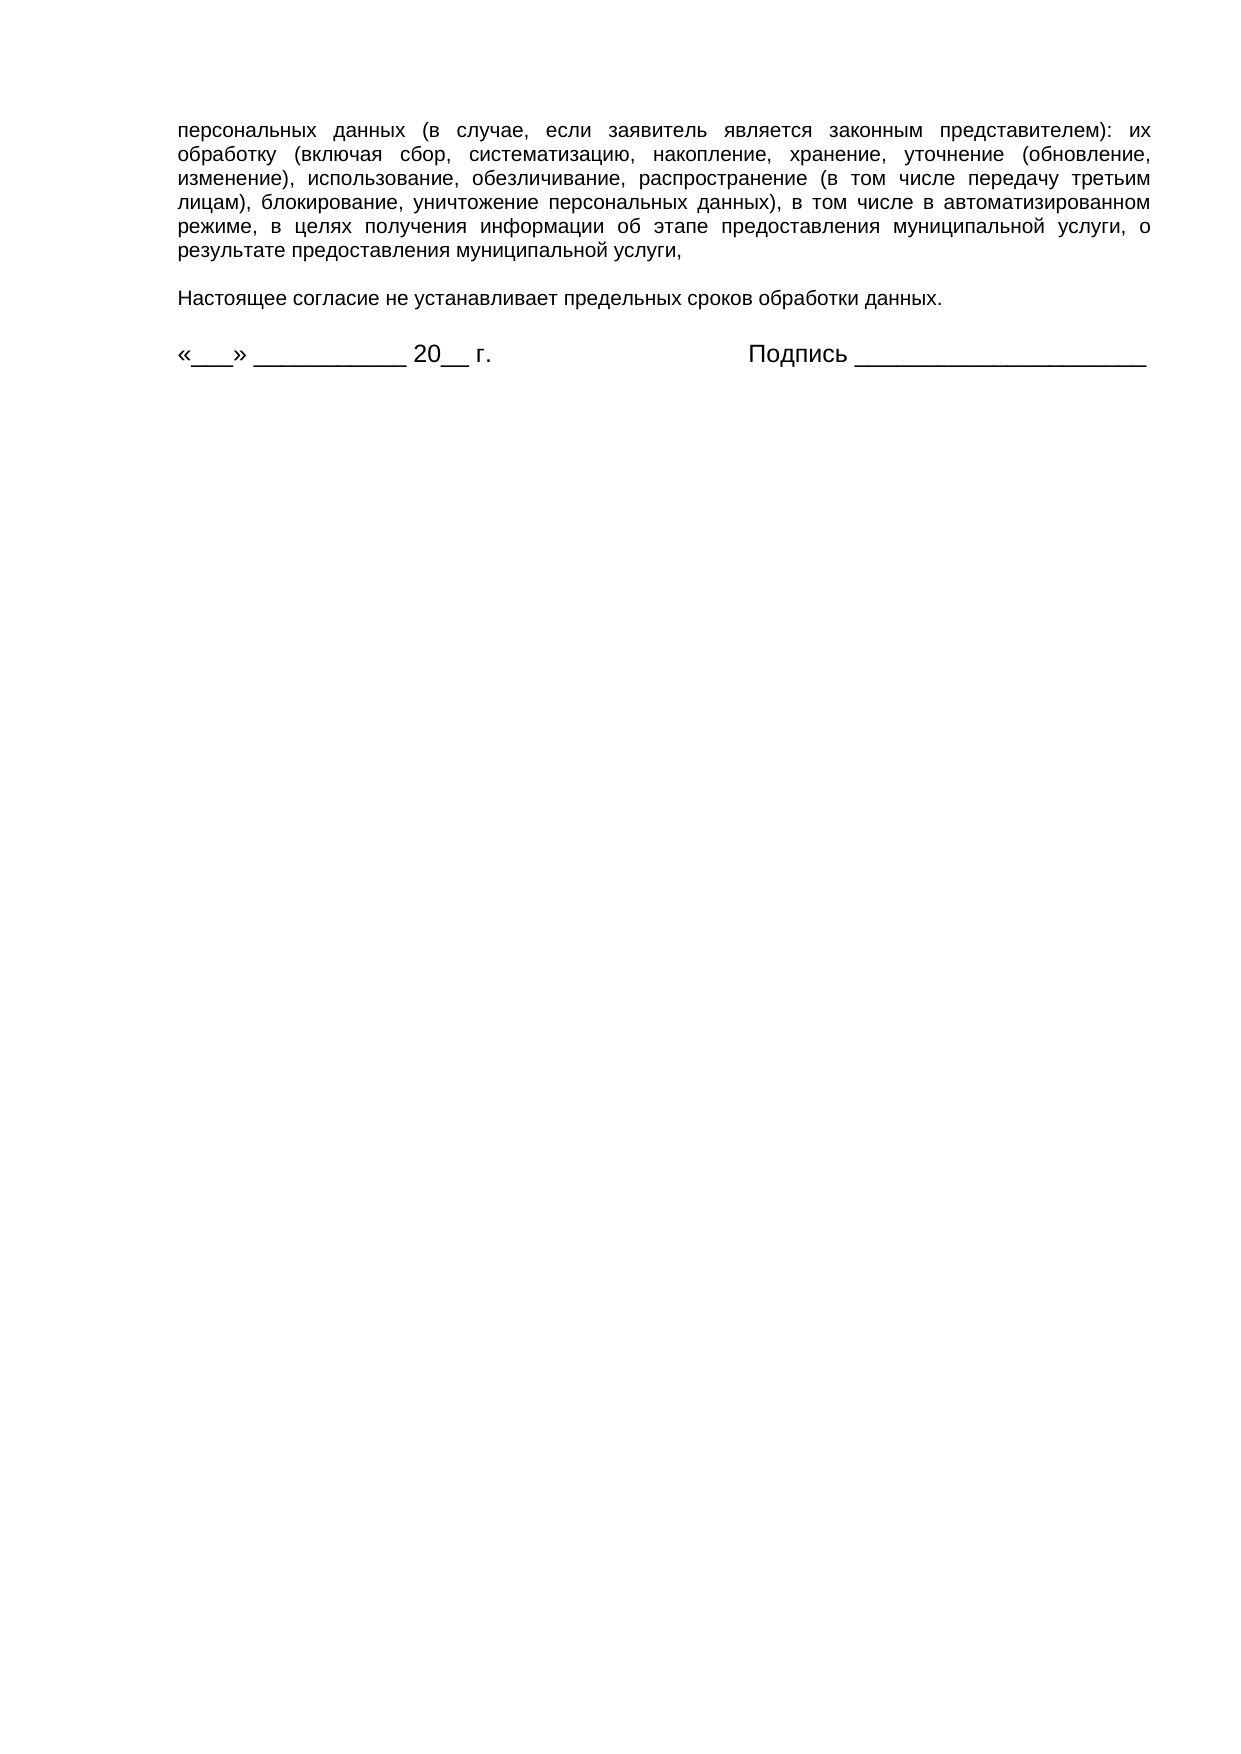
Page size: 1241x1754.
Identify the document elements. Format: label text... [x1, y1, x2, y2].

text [177, 118, 1152, 262]
text Настоящее согласие не устанавливает предельных сроков обработки данных. [177, 286, 1152, 310]
text «___» ___________ 20__ г. Подпись _____________________ [177, 338, 1152, 367]
